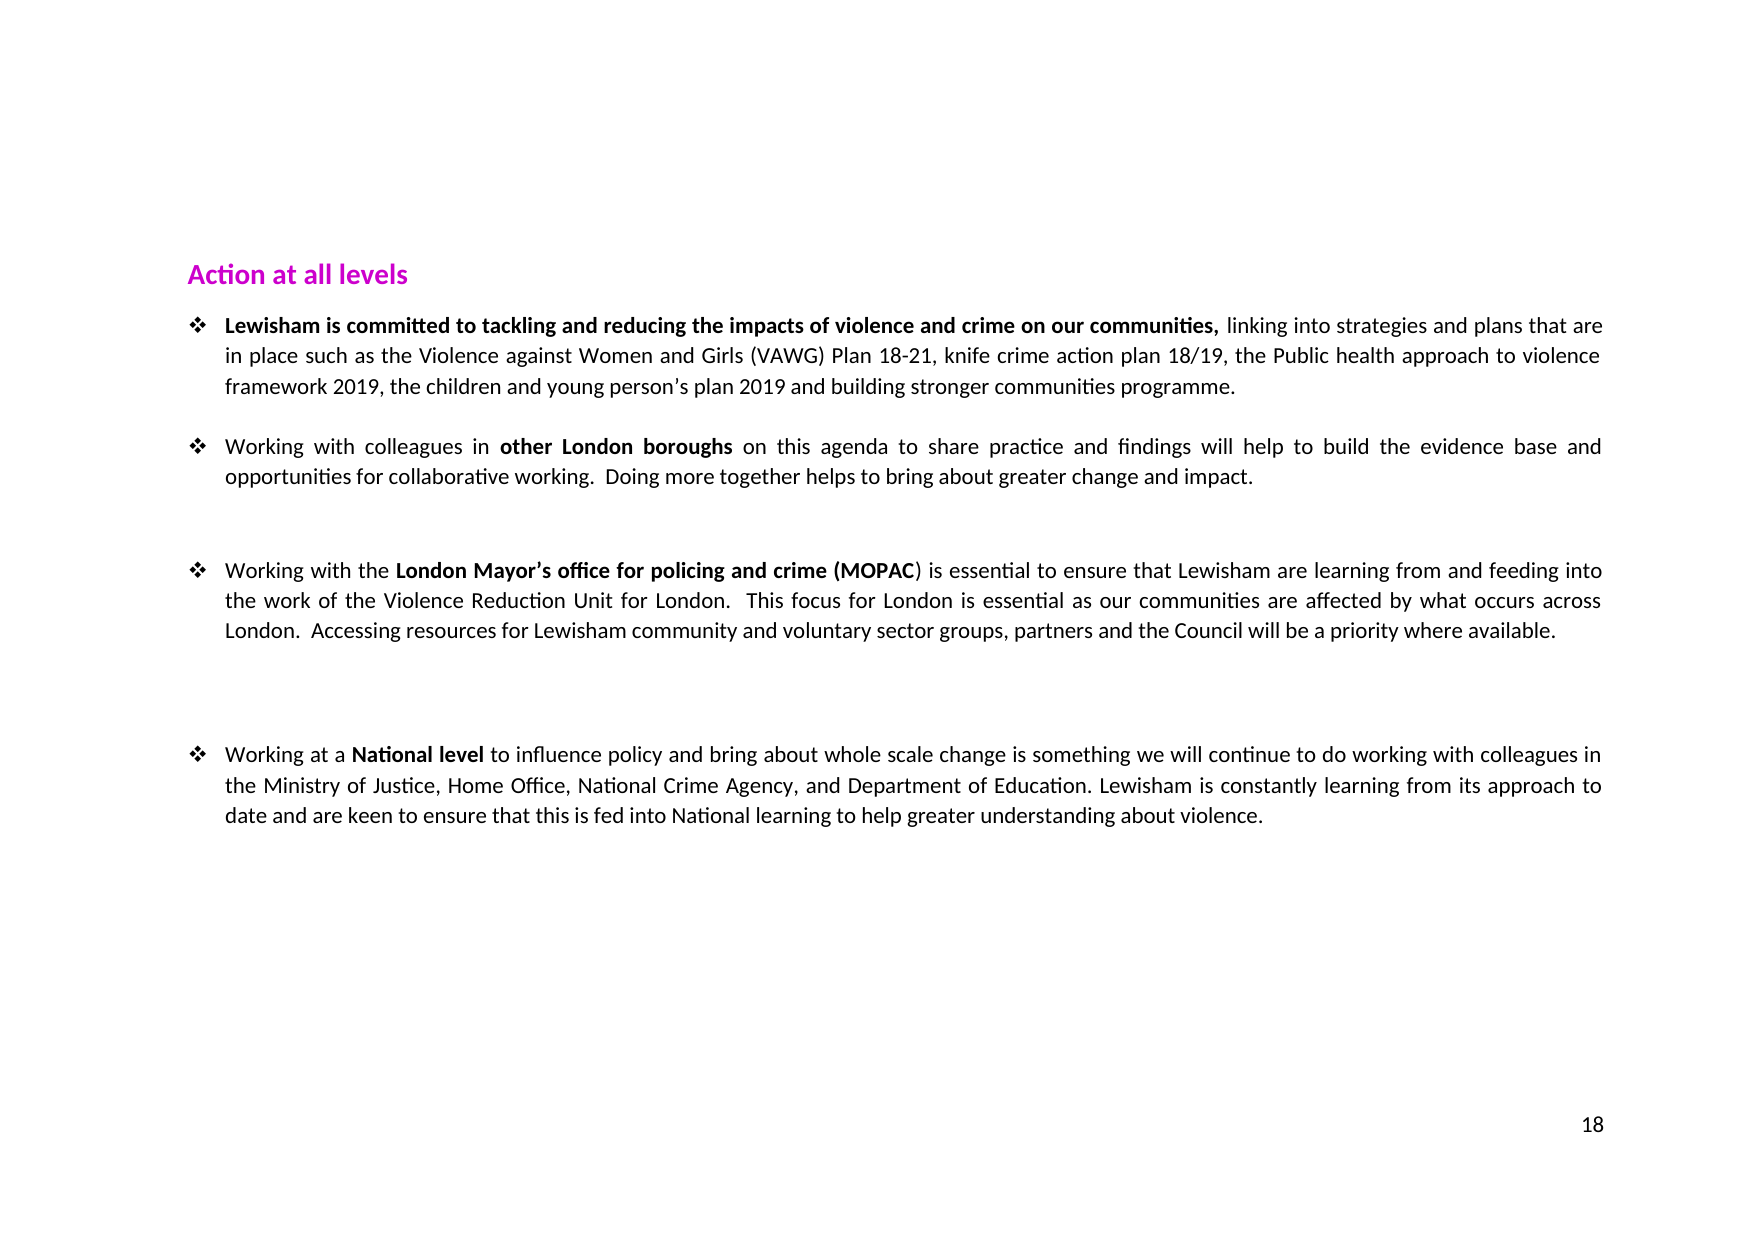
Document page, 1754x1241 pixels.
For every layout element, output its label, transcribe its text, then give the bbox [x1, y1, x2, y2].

list Working with colleagues in other London boroughs on this agenda to share practice and findings will help to build the evidence base and opportunities for collaborative working. Doing more together helps to bring about greater change and impact. [187, 432, 1604, 491]
list Working with the London Mayor’s office for policing and crime (MOPAC) is essential to ensure that Lewisham are learning from and feeding into the work of the Violence Reduction Unit for London. This focus for London is essential as our communities are affected by what occurs across London. Accessing resources for Lewisham community and voluntary sector groups, partners and the Council will be a priority where available. [187, 556, 1604, 645]
text Action at all levels [187, 256, 1604, 292]
list Working at a National level to influence policy and bring about whole scale change is something we will continue to do working with colleagues in the Ministry of Justice, Home Office, National Crime Agency, and Department of Education. Lewisham is constantly learning from its approach to date and are keen to ensure that this is fed into National learning to help greater understanding about violence. [187, 741, 1604, 829]
list Lewisham is committed to tackling and reducing the impacts of violence and crime on our communities, linking into strategies and plans that are in place such as the Violence against Women and Girls (VAWG) Plan 18-21, knife crime action plan 18/19, the Public health approach to violence framework 2019, the children and young person’s plan 2019 and building stronger communities programme. [187, 311, 1604, 400]
